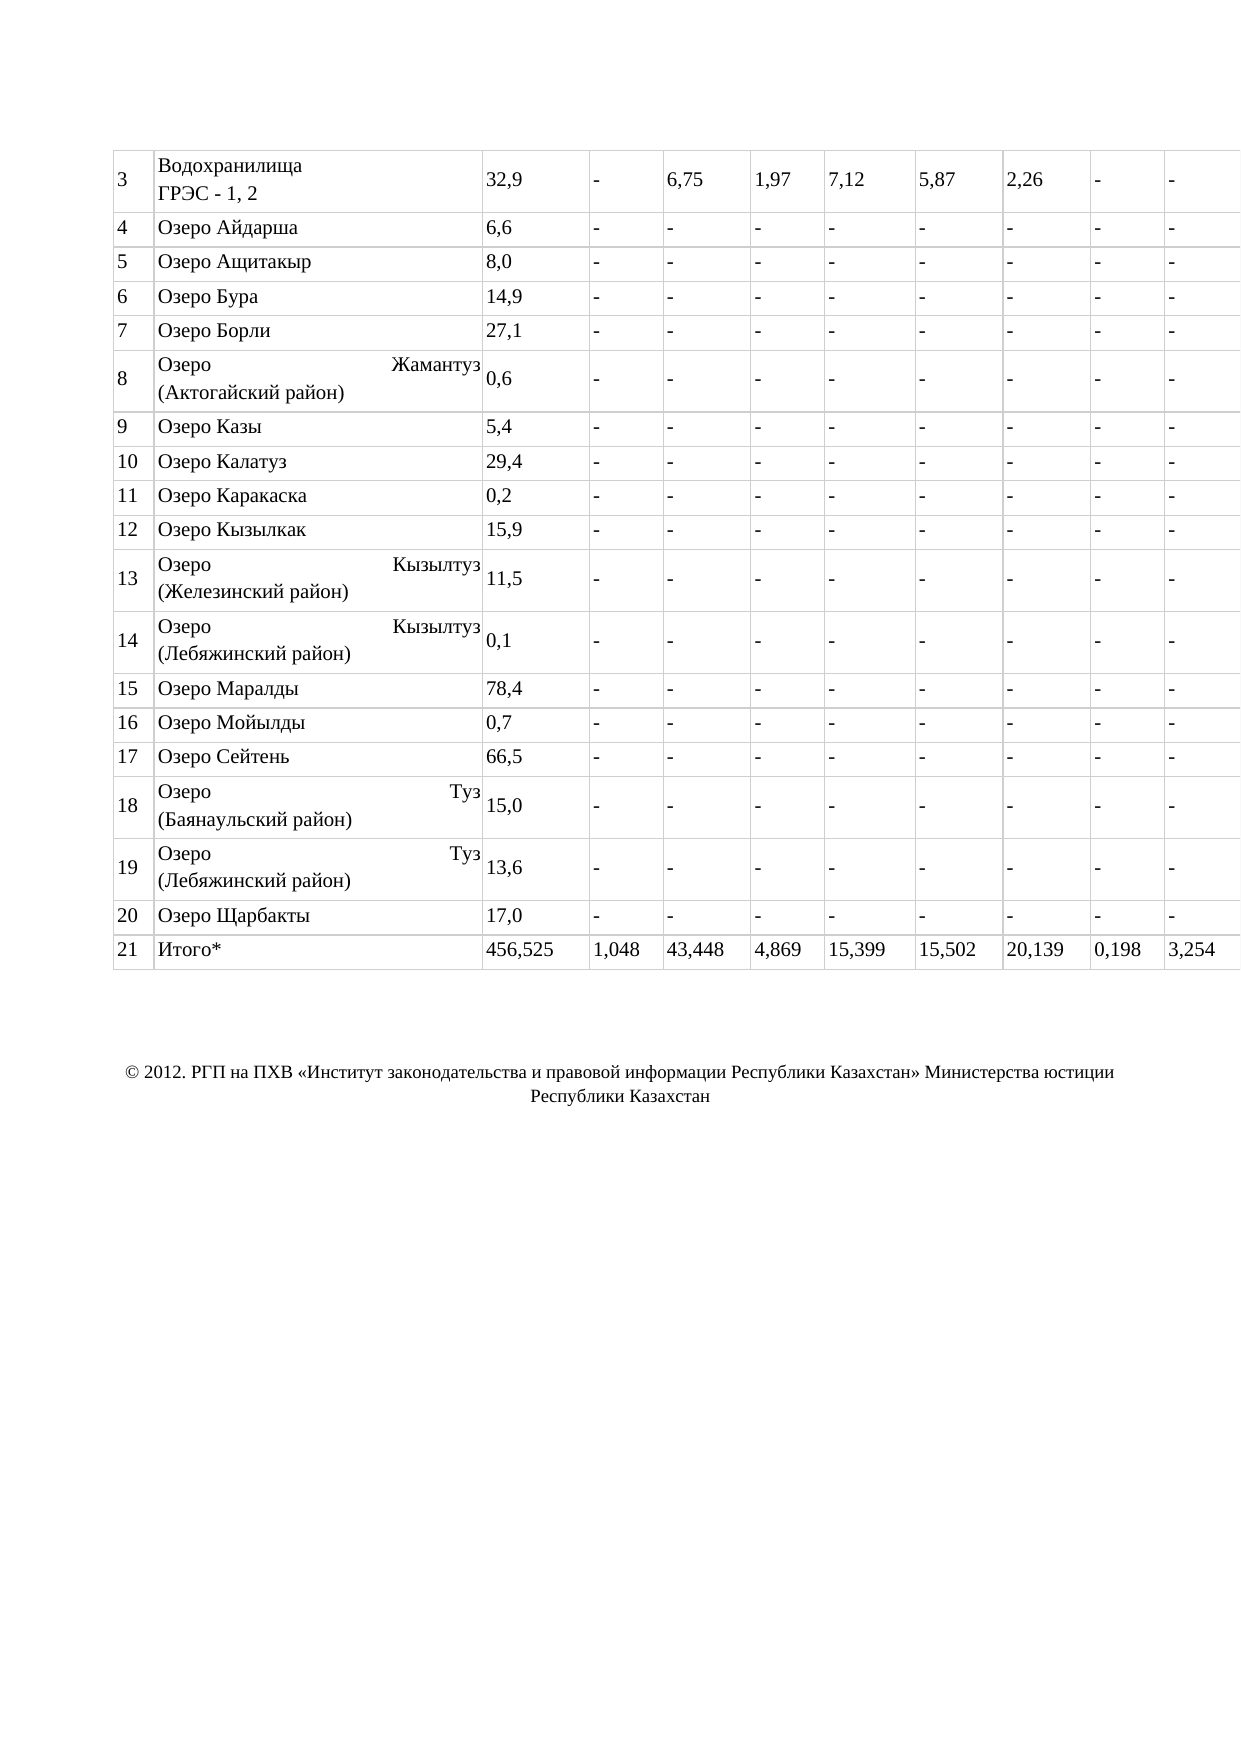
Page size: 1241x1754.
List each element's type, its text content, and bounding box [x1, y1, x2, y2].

table_cell - [1091, 777, 1164, 838]
table_cell - [751, 213, 824, 246]
table_cell - [916, 481, 1002, 514]
table_cell 14,9 [483, 282, 589, 315]
table_cell - [916, 213, 1002, 246]
table_cell - [1165, 709, 1240, 742]
table_cell 66,5 [483, 743, 589, 776]
table_cell - [1091, 413, 1164, 446]
table_cell 6 [114, 282, 153, 315]
table_cell - [664, 282, 750, 315]
table_cell 12 [114, 516, 153, 549]
table_cell - [1004, 213, 1090, 246]
table_cell - [1165, 674, 1240, 707]
table_cell - [1004, 248, 1090, 281]
table_cell - [590, 839, 663, 900]
table_cell - [664, 550, 750, 611]
table_cell - [1165, 151, 1240, 212]
table_cell 29,4 [483, 447, 589, 480]
table_cell - [1165, 516, 1240, 549]
table_cell - [1091, 550, 1164, 611]
table_cell - [590, 901, 663, 934]
table_cell - [916, 316, 1002, 349]
table_cell Озеро Айдарша [155, 213, 482, 246]
table_cell - [751, 351, 824, 411]
table_cell Озеро Туз (Лебяжинский район) [155, 839, 482, 900]
table_cell Озеро Туз (Баянаульский район) [155, 777, 482, 838]
table_cell 20,139 [1004, 936, 1090, 969]
table_cell - [1004, 481, 1090, 514]
table_cell 13 [114, 550, 153, 611]
table_cell - [1091, 151, 1164, 212]
table_cell - [664, 612, 750, 673]
table_cell - [1091, 248, 1164, 281]
table_cell - [590, 447, 663, 480]
table_cell - [916, 248, 1002, 281]
table_cell - [825, 550, 915, 611]
table_cell - [664, 743, 750, 776]
table_cell - [916, 447, 1002, 480]
table_cell Озеро Ащитакыр [155, 248, 482, 281]
table_cell - [1165, 612, 1240, 673]
table_cell - [1091, 709, 1164, 742]
table_cell 15,502 [916, 936, 1002, 969]
table_cell - [751, 743, 824, 776]
table_cell Итого* [155, 936, 482, 969]
table_cell - [664, 709, 750, 742]
table_cell - [1004, 282, 1090, 315]
table_cell - [664, 213, 750, 246]
table_cell - [751, 316, 824, 349]
table_cell Озеро Мойылды [155, 709, 482, 742]
table_cell - [825, 516, 915, 549]
table_cell - [1091, 447, 1164, 480]
table_cell - [1004, 351, 1090, 411]
text © 2012. РГП на ПХВ «Институт законодательства и правовой информации Республики Казахстан» Министерства юстиции Республики Казахстан [112, 1061, 1128, 1107]
table_cell 15,0 [483, 777, 589, 838]
table_cell - [1165, 550, 1240, 611]
table_cell - [664, 481, 750, 514]
table_cell - [1165, 282, 1240, 315]
table_cell Озеро Казы [155, 413, 482, 446]
table_cell 6,75 [664, 151, 750, 212]
table_cell - [825, 248, 915, 281]
table_cell - [916, 282, 1002, 315]
table_cell 7 [114, 316, 153, 349]
table_cell - [751, 481, 824, 514]
table_cell - [664, 777, 750, 838]
table_cell - [590, 151, 663, 212]
table_cell 0,2 [483, 481, 589, 514]
table_cell - [1004, 550, 1090, 611]
table_cell - [1004, 777, 1090, 838]
table_cell - [1165, 316, 1240, 349]
table_cell - [1091, 316, 1164, 349]
table_cell - [590, 516, 663, 549]
table_cell - [825, 282, 915, 315]
table_cell - [664, 516, 750, 549]
table_cell - [1165, 248, 1240, 281]
table_cell - [664, 316, 750, 349]
table_cell 5,87 [916, 151, 1002, 212]
table_cell - [916, 901, 1002, 934]
table_cell - [825, 674, 915, 707]
table_cell - [825, 777, 915, 838]
table_cell 4,869 [751, 936, 824, 969]
table_cell - [590, 674, 663, 707]
table_cell Озеро Бура [155, 282, 482, 315]
table_cell - [825, 839, 915, 900]
table_cell 1,97 [751, 151, 824, 212]
table_cell Озеро Жамантуз (Актогайский район) [155, 351, 482, 411]
table_cell 6,6 [483, 213, 589, 246]
table_cell 5,4 [483, 413, 589, 446]
table_cell 43,448 [664, 936, 750, 969]
table_cell 1,048 [590, 936, 663, 969]
table_cell - [916, 413, 1002, 446]
table_cell - [751, 709, 824, 742]
table_cell - [590, 481, 663, 514]
table_cell - [916, 612, 1002, 673]
table_cell - [1091, 839, 1164, 900]
table_cell 14 [114, 612, 153, 673]
table_cell 78,4 [483, 674, 589, 707]
table_cell - [751, 516, 824, 549]
table_cell - [1004, 316, 1090, 349]
table_cell - [751, 248, 824, 281]
table_cell - [1091, 901, 1164, 934]
table_cell - [751, 447, 824, 480]
table_cell 15 [114, 674, 153, 707]
table_cell 17 [114, 743, 153, 776]
table_cell 5 [114, 248, 153, 281]
table_cell - [664, 839, 750, 900]
table_cell - [1165, 901, 1240, 934]
table_cell - [664, 674, 750, 707]
table_cell - [1004, 743, 1090, 776]
table_cell - [1091, 481, 1164, 514]
table_cell - [751, 282, 824, 315]
table_cell 10 [114, 447, 153, 480]
table_cell - [1004, 447, 1090, 480]
table_cell 0,6 [483, 351, 589, 411]
table_cell - [751, 413, 824, 446]
table_cell - [1165, 777, 1240, 838]
table_cell - [664, 351, 750, 411]
table_cell 3 [114, 151, 153, 212]
table_cell - [1165, 351, 1240, 411]
table_cell - [916, 550, 1002, 611]
table_cell - [1165, 447, 1240, 480]
table_cell - [916, 351, 1002, 411]
table_cell - [825, 743, 915, 776]
table_cell Озеро Маралды [155, 674, 482, 707]
table_cell - [590, 213, 663, 246]
table_cell - [916, 839, 1002, 900]
table_cell 17,0 [483, 901, 589, 934]
table_cell - [916, 709, 1002, 742]
table_cell Озеро Калатуз [155, 447, 482, 480]
table_cell Озеро Борли [155, 316, 482, 349]
table_cell - [1091, 743, 1164, 776]
table_cell - [825, 447, 915, 480]
table_cell - [916, 516, 1002, 549]
table_cell - [825, 316, 915, 349]
table_cell - [664, 447, 750, 480]
table_cell 4 [114, 213, 153, 246]
table_cell - [590, 550, 663, 611]
table_cell - [590, 248, 663, 281]
table_cell - [590, 777, 663, 838]
table_cell 456,525 [483, 936, 589, 969]
table_cell - [1091, 213, 1164, 246]
table_cell - [1091, 282, 1164, 315]
table_cell - [590, 709, 663, 742]
table_cell - [590, 316, 663, 349]
table_cell - [1004, 709, 1090, 742]
table_cell 8 [114, 351, 153, 411]
table_cell 0,198 [1091, 936, 1164, 969]
table_cell - [825, 413, 915, 446]
table_cell 13,6 [483, 839, 589, 900]
table_cell - [825, 351, 915, 411]
table_cell 18 [114, 777, 153, 838]
table_cell 2,26 [1004, 151, 1090, 212]
table_cell 7,12 [825, 151, 915, 212]
table_cell - [1091, 674, 1164, 707]
table_cell - [916, 777, 1002, 838]
table_cell 9 [114, 413, 153, 446]
table_cell 27,1 [483, 316, 589, 349]
table_cell - [590, 282, 663, 315]
table_cell 20 [114, 901, 153, 934]
table_cell Озеро Щарбакты [155, 901, 482, 934]
table_cell - [590, 612, 663, 673]
table_cell - [916, 743, 1002, 776]
table_cell - [1004, 674, 1090, 707]
table_cell - [751, 901, 824, 934]
table_cell - [825, 612, 915, 673]
table_cell 11,5 [483, 550, 589, 611]
table_cell - [664, 901, 750, 934]
table_cell Озеро Кызылтуз (Лебяжинский район) [155, 612, 482, 673]
table_cell 8,0 [483, 248, 589, 281]
table_cell - [1091, 612, 1164, 673]
table_cell - [825, 901, 915, 934]
table_cell - [1004, 612, 1090, 673]
table_cell - [590, 413, 663, 446]
table_cell - [664, 248, 750, 281]
table_cell - [751, 839, 824, 900]
table_cell 19 [114, 839, 153, 900]
table_cell - [1165, 213, 1240, 246]
table_cell 21 [114, 936, 153, 969]
table_cell - [751, 777, 824, 838]
table_cell - [1004, 413, 1090, 446]
table_cell - [1004, 839, 1090, 900]
table_cell - [751, 550, 824, 611]
table_cell - [1165, 413, 1240, 446]
table_cell 32,9 [483, 151, 589, 212]
table_cell 11 [114, 481, 153, 514]
table_cell - [825, 481, 915, 514]
table_cell - [825, 709, 915, 742]
table_cell Озеро Сейтень [155, 743, 482, 776]
table_cell - [1091, 351, 1164, 411]
table_cell - [751, 674, 824, 707]
table_cell 3,254 [1165, 936, 1240, 969]
table_cell 0,7 [483, 709, 589, 742]
table_cell - [1004, 901, 1090, 934]
table_cell - [825, 213, 915, 246]
table_cell Озеро Каракаска [155, 481, 482, 514]
table_cell - [590, 743, 663, 776]
table_cell - [916, 674, 1002, 707]
table_cell Водохранилища ГРЭС - 1, 2 [155, 151, 482, 212]
table_cell 16 [114, 709, 153, 742]
table_cell - [1165, 839, 1240, 900]
table_cell - [1165, 481, 1240, 514]
table_cell Озеро Кызылкак [155, 516, 482, 549]
table_cell - [1091, 516, 1164, 549]
table_cell - [590, 351, 663, 411]
table_cell - [1165, 743, 1240, 776]
table_cell Озеро Кызылтуз (Железинский район) [155, 550, 482, 611]
table_cell - [1004, 516, 1090, 549]
table_cell 15,9 [483, 516, 589, 549]
table_cell 15,399 [825, 936, 915, 969]
table_cell - [751, 612, 824, 673]
table_cell 0,1 [483, 612, 589, 673]
table_cell - [664, 413, 750, 446]
